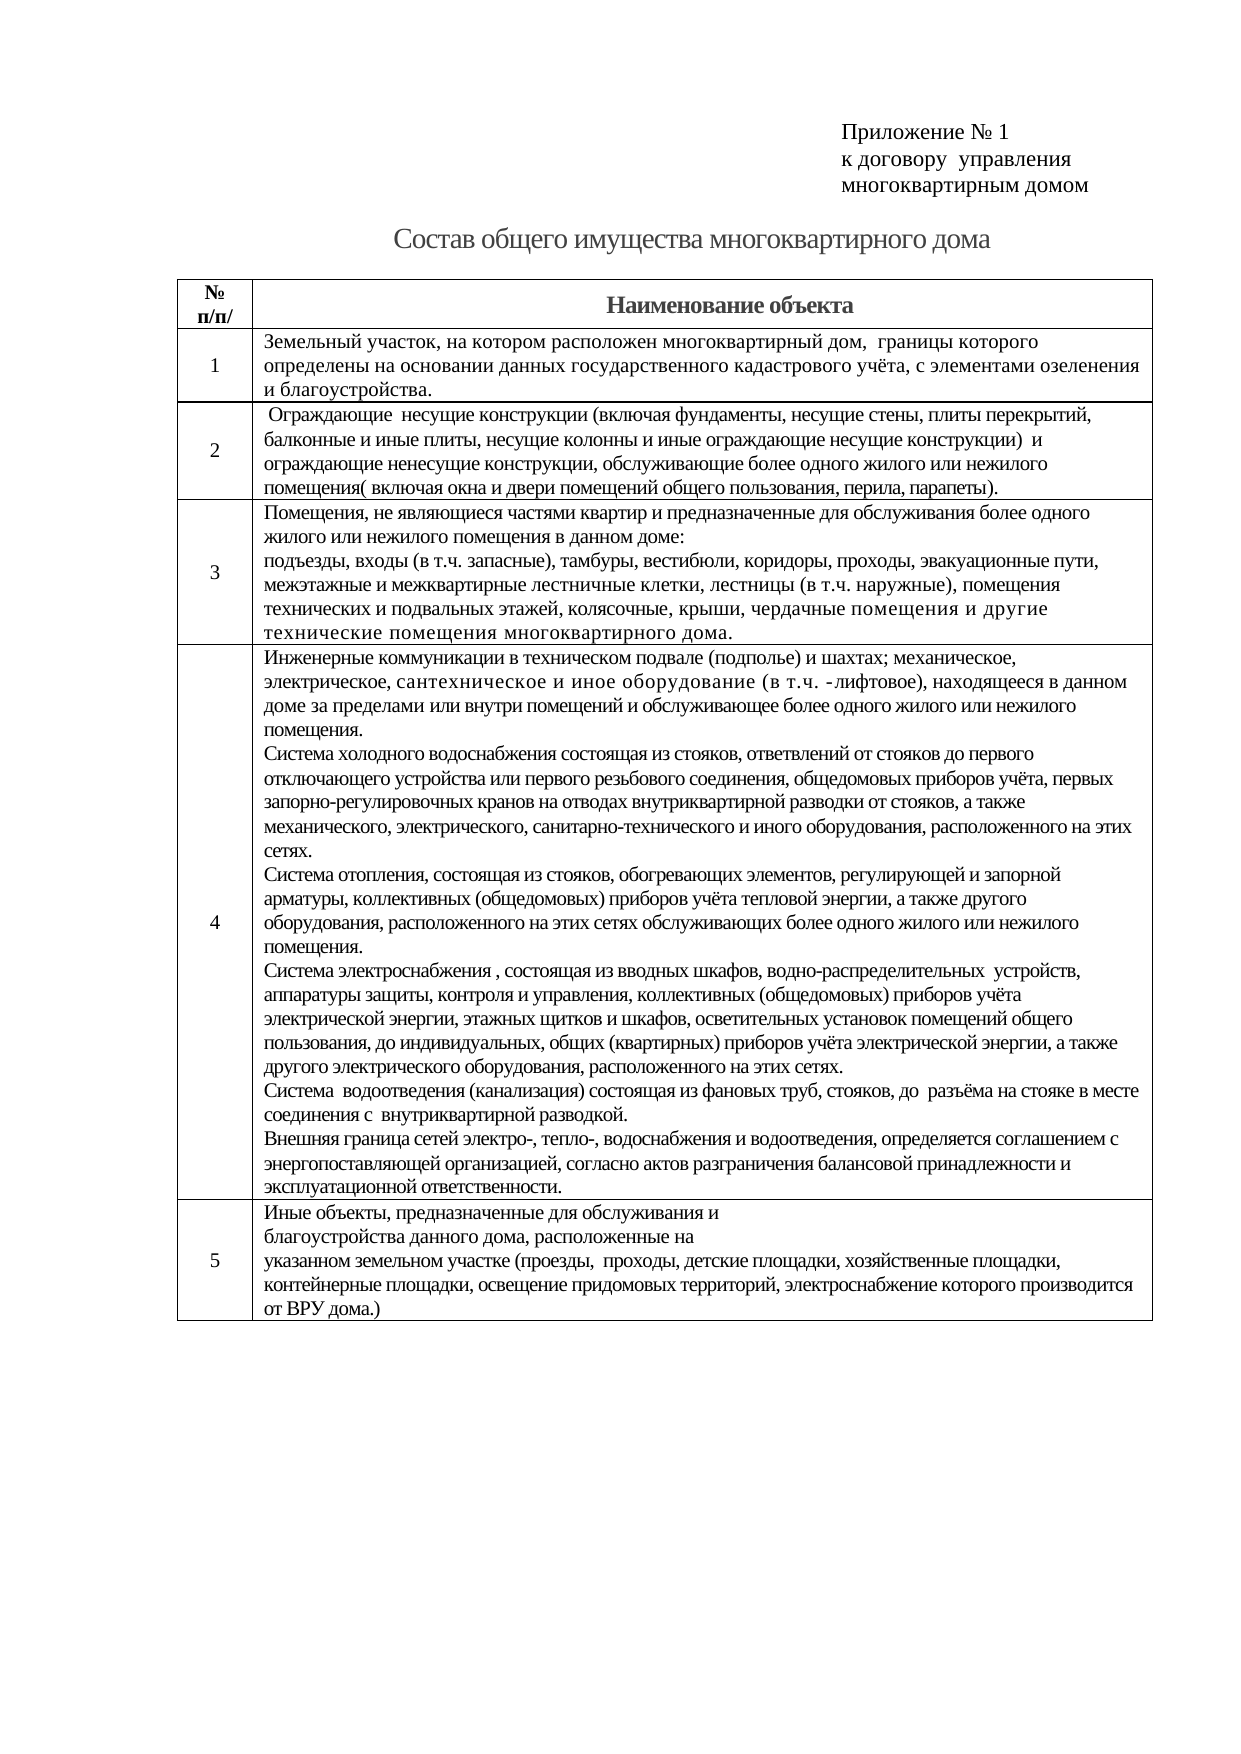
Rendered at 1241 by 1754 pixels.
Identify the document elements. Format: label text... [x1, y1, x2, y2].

table_cell 4 [178, 645, 252, 1198]
text многоквартирным домом [841, 171, 1152, 197]
table_header № п/п/ [178, 280, 252, 328]
table_header Наименование объекта [253, 280, 1152, 328]
table_cell 5 [178, 1200, 252, 1320]
table_cell Ограждающие несущие конструкции (включая фундаменты, несущие стены, плиты перекрытий, балконные и иные плиты, несущие колонны и иные ограждающие несущие конструкции) и ограждающие ненесущие конструкции, обслуживающие более одного жилого или нежилого помещения( включая окна и двери помещений общего пользования, перила, парапеты). [253, 403, 1152, 499]
text Приложение № 1 [841, 118, 1152, 144]
table_cell Инженерные коммуникации в техническом подвале (подполье) и шахтах; механическое, электрическое, сантехническое и иное оборудование (в т.ч. -лифтовое), находящееся в данном доме за пределами или внутри помещений и обслуживающее более одного жилого или нежилого помещения. Система холодного водоснабжения состоящая из стояков, ответвлений от стояков до первого отключающего устройства или первого резьбового соединения, общедомовых приборов учёта, первых запорно-регулировочных кранов на отводах внутриквартирной разводки от стояков, а также механического, электрического, санитарно-технического и иного оборудования, расположенного на этих сетях. Система отопления, состоящая из стояков, обогревающих элементов, регулирующей и запорной арматуры, коллективных (общедомовых) приборов учёта тепловой энергии, а также другого оборудования, расположенного на этих сетях обслуживающих более одного жилого или нежилого помещения. Система электроснабжения , состоящая из вводных шкафов, водно-распределительных устройств, аппаратуры защиты, контроля и управления, коллективных (общедомовых) приборов учёта электрической энергии, этажных щитков и шкафов, осветительных установок помещений общего пользования, до индивидуальных, общих (квартирных) приборов учёта электрической энергии, а также другого электрического оборудования, расположенного на этих сетях. Система водоотведения (канализация) состоящая из фановых труб, стояков, до разъёма на стояке в месте соединения с внутриквартирной разводкой. Внешняя граница сетей электро-, тепло-, водоснабжения и водоотведения, определяется соглашением с энергопоставляющей организацией, согласно актов разграничения балансовой принадлежности и эксплуатационной ответственности. [253, 645, 1152, 1198]
table_cell 1 [178, 329, 252, 401]
table_cell Иные объекты, предназначенные для обслуживания и благоустройства данного дома, расположенные на указанном земельном участке (проезды, проходы, детские площадки, хозяйственные площадки, контейнерные площадки, освещение придомовых территорий, электроснабжение которого производится от ВРУ дома.) [253, 1200, 1152, 1320]
table_cell Земельный участок, на котором расположен многоквартирный дом, границы которого определены на основании данных государственного кадастрового учёта, с элементами озеленения и благоустройства. [253, 329, 1152, 401]
table_cell 3 [178, 500, 252, 644]
table_cell Помещения, не являющиеся частями квартир и предназначенные для обслуживания более одного жилого или нежилого помещения в данном доме: подъезды, входы (в т.ч. запасные), тамбуры, вестибюли, коридоры, проходы, эвакуационные пути, межэтажные и межквартирные лестничные клетки, лестницы (в т.ч. наружные), помещения технических и подвальных этажей, колясочные, крыши, чердачные помещения и другие технические помещения многоквартирного дома. [253, 500, 1152, 644]
table_cell 2 [178, 403, 252, 499]
subtitle Состав общего имущества многоквартирного дома [177, 221, 1152, 255]
text к договору управления [841, 144, 1152, 171]
